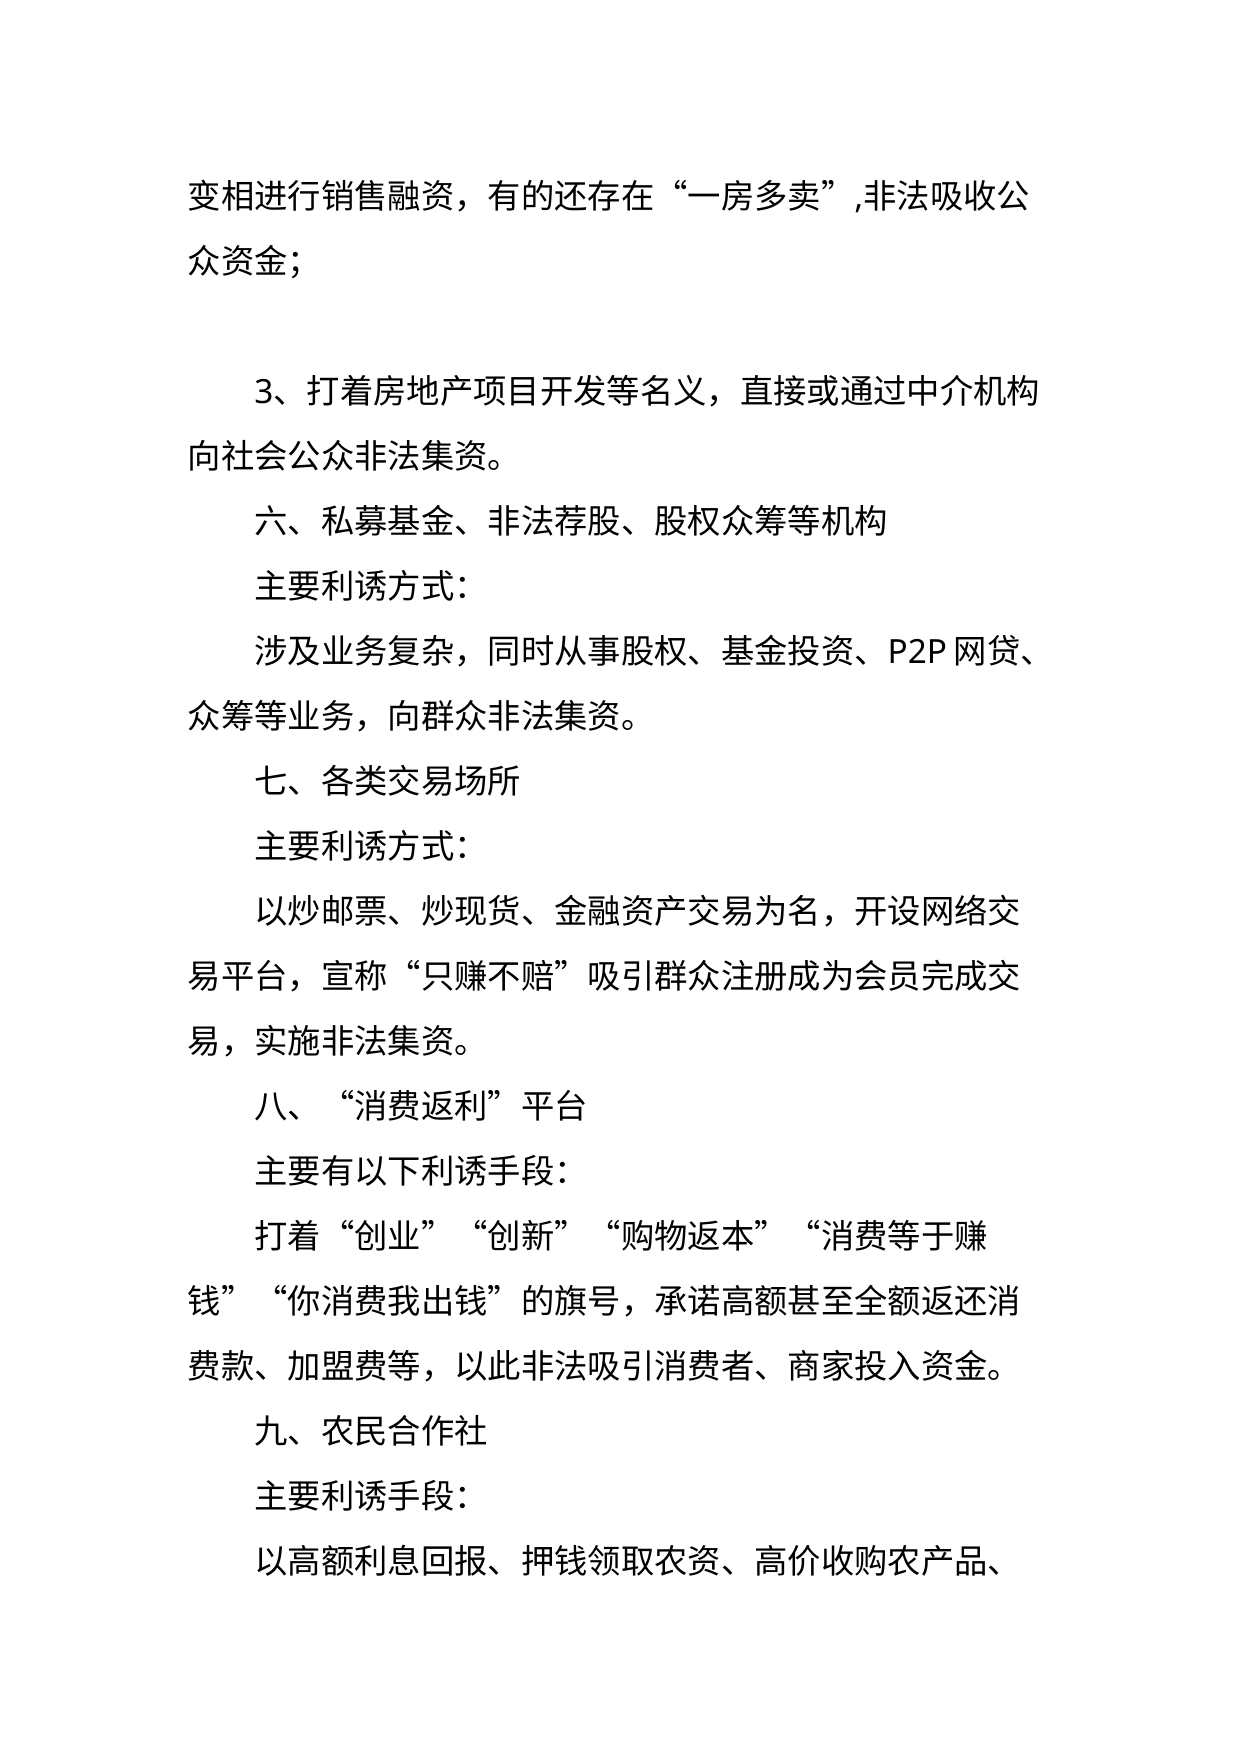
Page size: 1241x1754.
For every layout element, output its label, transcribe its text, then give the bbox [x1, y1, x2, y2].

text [187, 162, 1053, 292]
text 六、私募基金、非法荐股、股权众筹等机构 [187, 487, 1053, 552]
text 九、农民合作社 [187, 1397, 1053, 1462]
text 七、各类交易场所 [187, 747, 1053, 812]
text 3、打着房地产项目开发等名义，直接或通过中介机构向社会公众非法集资。 [187, 357, 1053, 487]
text 主要有以下利诱手段： [187, 1137, 1053, 1202]
text 涉及业务复杂，同时从事股权、基金投资、P2P网贷、众筹等业务，向群众非法集资。 [187, 617, 1053, 747]
text 八、“消费返利”平台 [187, 1072, 1053, 1137]
text 打着“创业”“创新”“购物返本”“消费等于赚钱”“你消费我出钱”的旗号，承诺高额甚至全额返还消费款、加盟费等，以此非法吸引消费者、商家投入资金。 [187, 1202, 1053, 1397]
text 以炒邮票、炒现货、金融资产交易为名，开设网络交易平台，宣称“只赚不赔”吸引群众注册成为会员完成交易，实施非法集资。 [187, 877, 1053, 1072]
text 主要利诱方式： [187, 812, 1053, 877]
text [187, 1527, 1053, 1592]
text 主要利诱手段： [187, 1462, 1053, 1527]
text 主要利诱方式： [187, 552, 1053, 617]
